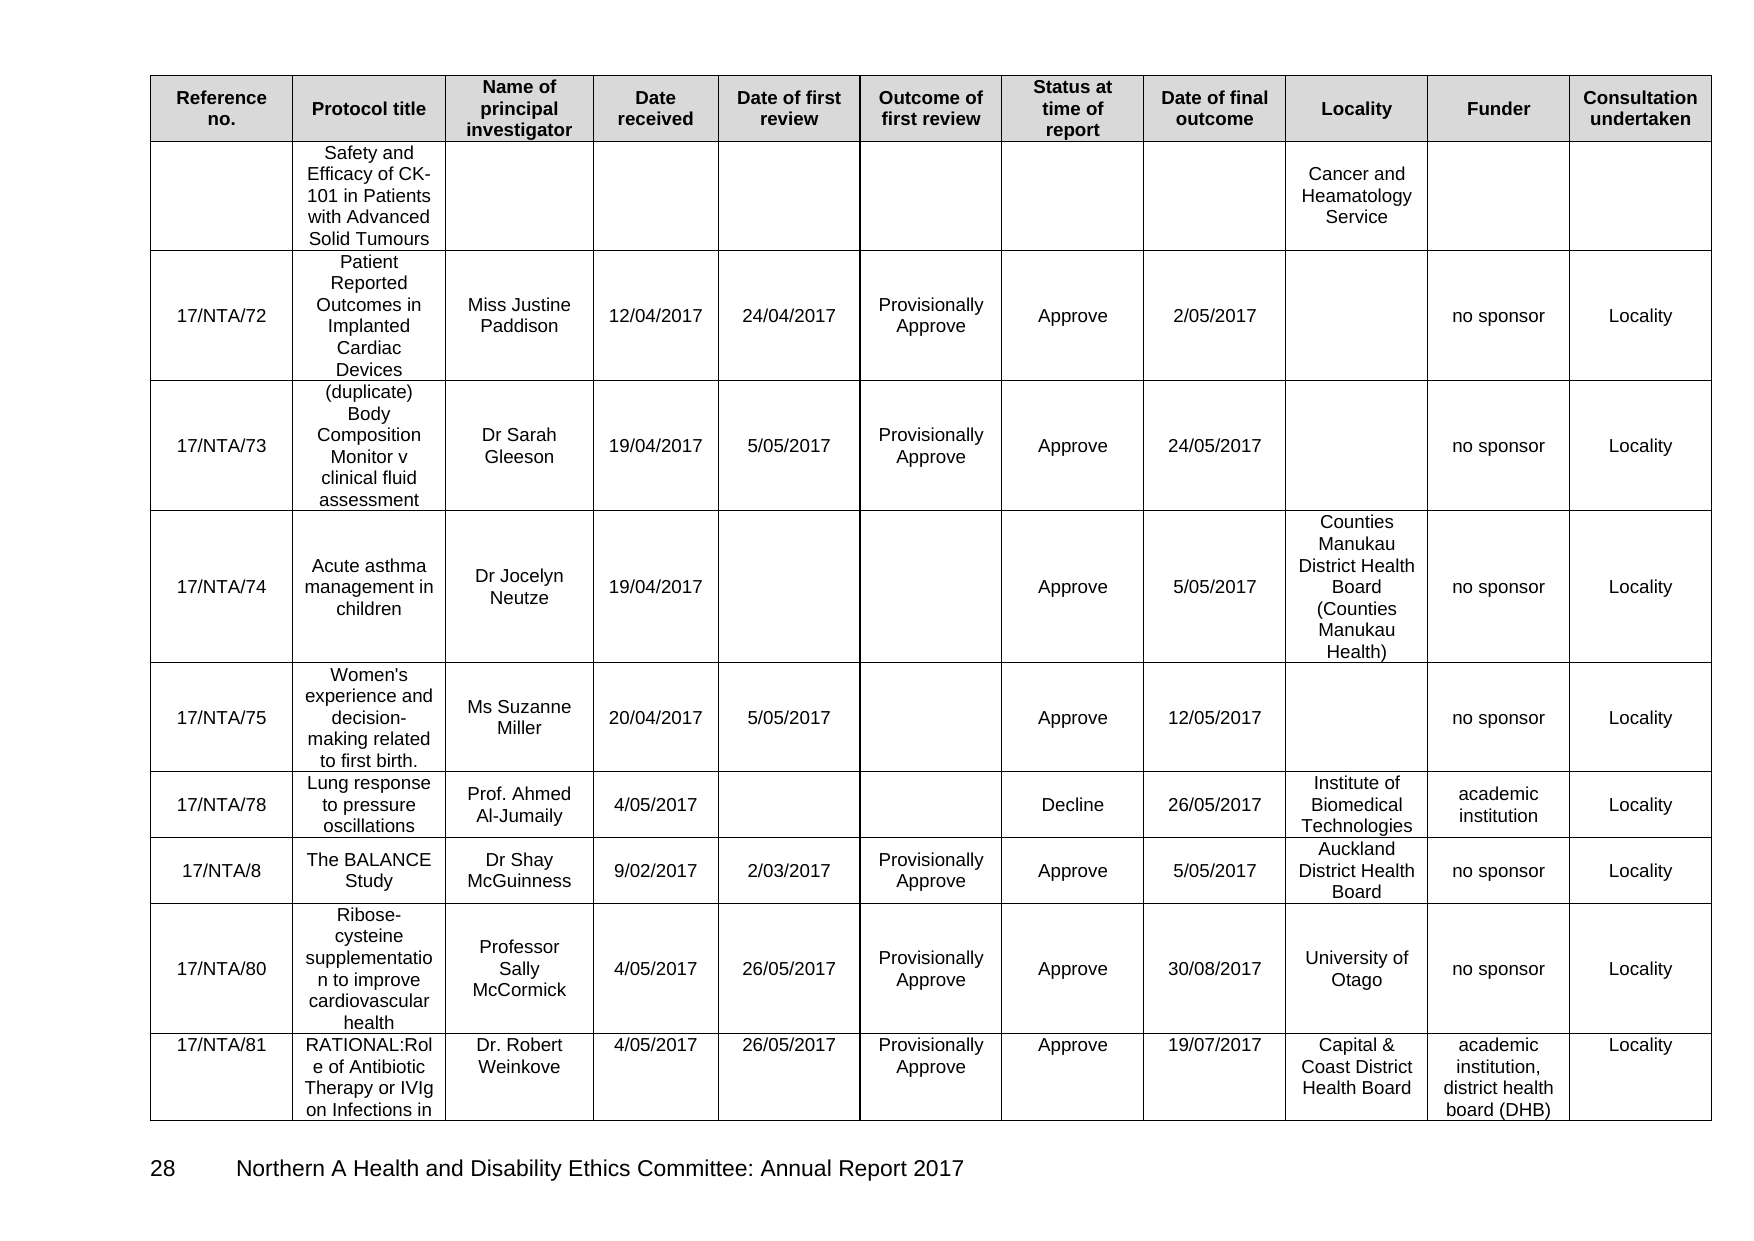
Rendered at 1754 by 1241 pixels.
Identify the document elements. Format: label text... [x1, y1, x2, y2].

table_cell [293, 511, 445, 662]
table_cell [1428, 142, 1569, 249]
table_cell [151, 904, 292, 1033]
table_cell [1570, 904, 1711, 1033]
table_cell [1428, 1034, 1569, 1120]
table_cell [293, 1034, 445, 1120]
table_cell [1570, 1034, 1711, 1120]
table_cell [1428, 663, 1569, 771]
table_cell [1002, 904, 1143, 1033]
table_header Status at time of report [1002, 76, 1143, 141]
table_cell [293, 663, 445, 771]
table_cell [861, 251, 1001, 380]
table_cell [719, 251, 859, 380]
table_header Date of final outcome [1144, 76, 1285, 141]
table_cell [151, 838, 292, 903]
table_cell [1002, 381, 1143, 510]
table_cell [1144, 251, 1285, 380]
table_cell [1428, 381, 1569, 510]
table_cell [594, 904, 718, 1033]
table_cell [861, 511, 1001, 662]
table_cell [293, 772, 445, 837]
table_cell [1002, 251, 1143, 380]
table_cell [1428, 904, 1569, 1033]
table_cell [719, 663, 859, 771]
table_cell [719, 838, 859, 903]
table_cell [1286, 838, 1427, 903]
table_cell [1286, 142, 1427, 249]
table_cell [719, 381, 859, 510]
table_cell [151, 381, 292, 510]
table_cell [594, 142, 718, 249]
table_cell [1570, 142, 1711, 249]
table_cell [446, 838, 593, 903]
table_header Date received [594, 76, 718, 141]
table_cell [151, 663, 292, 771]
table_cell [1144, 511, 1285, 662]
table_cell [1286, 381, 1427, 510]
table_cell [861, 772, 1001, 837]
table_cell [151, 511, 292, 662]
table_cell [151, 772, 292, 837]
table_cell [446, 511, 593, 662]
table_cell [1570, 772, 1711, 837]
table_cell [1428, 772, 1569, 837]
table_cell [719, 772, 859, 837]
table_header Outcome of first review [861, 76, 1001, 141]
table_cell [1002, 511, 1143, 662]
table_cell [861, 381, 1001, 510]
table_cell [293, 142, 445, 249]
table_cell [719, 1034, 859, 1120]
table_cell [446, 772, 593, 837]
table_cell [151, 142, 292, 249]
table_header Funder [1428, 76, 1569, 141]
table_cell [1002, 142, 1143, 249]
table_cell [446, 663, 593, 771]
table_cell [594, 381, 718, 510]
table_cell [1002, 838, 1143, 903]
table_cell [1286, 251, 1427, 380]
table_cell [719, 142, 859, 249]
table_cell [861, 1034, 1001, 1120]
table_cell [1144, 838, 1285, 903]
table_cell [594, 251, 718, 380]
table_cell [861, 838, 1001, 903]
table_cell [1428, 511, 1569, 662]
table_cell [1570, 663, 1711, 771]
table_header Protocol title [293, 76, 445, 141]
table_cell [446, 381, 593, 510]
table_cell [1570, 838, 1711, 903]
table_header Date of first review [719, 76, 859, 141]
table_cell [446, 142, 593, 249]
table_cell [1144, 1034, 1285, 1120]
table_header Reference no. [151, 76, 292, 141]
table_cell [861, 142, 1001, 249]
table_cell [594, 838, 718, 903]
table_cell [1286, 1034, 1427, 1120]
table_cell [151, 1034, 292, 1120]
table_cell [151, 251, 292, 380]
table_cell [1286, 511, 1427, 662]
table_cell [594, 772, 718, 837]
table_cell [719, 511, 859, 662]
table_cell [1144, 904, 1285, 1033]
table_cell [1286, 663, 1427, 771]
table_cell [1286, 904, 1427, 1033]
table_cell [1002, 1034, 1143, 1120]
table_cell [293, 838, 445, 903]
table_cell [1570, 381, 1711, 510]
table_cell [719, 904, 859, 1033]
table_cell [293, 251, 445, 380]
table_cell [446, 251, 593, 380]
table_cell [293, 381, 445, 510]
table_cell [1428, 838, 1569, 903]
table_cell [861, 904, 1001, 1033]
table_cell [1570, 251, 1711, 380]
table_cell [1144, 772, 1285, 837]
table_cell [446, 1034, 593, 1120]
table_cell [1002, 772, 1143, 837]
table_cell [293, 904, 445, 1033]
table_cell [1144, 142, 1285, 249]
table_header Locality [1286, 76, 1427, 141]
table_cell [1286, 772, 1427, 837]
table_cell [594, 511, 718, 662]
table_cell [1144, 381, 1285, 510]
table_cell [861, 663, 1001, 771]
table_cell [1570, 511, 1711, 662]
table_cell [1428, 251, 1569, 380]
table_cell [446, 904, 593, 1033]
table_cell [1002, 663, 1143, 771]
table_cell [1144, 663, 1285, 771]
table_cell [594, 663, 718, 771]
table_header Name of principal investigator [446, 76, 593, 141]
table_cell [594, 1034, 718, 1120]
table_header Consultation undertaken [1570, 76, 1711, 141]
